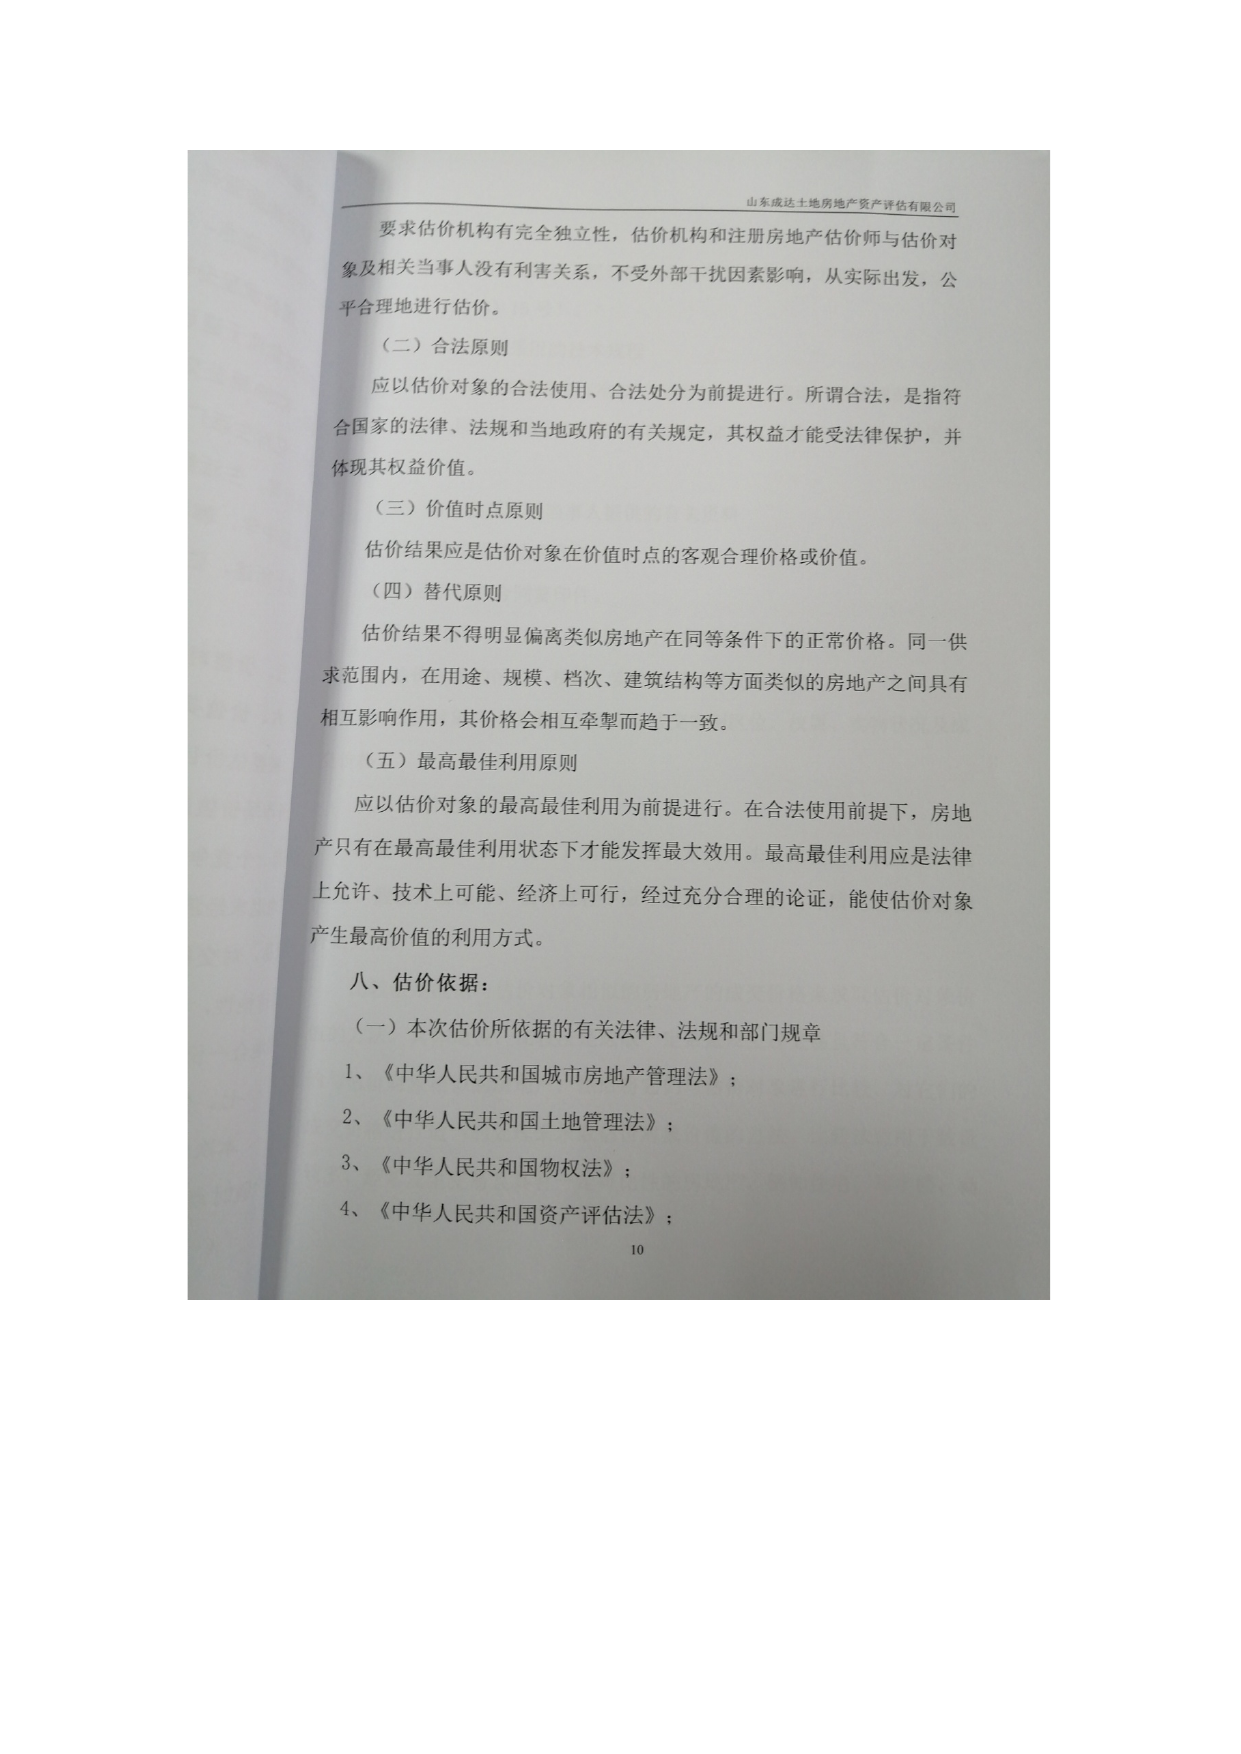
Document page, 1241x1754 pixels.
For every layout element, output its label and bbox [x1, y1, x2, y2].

picture [187, 150, 1050, 1300]
